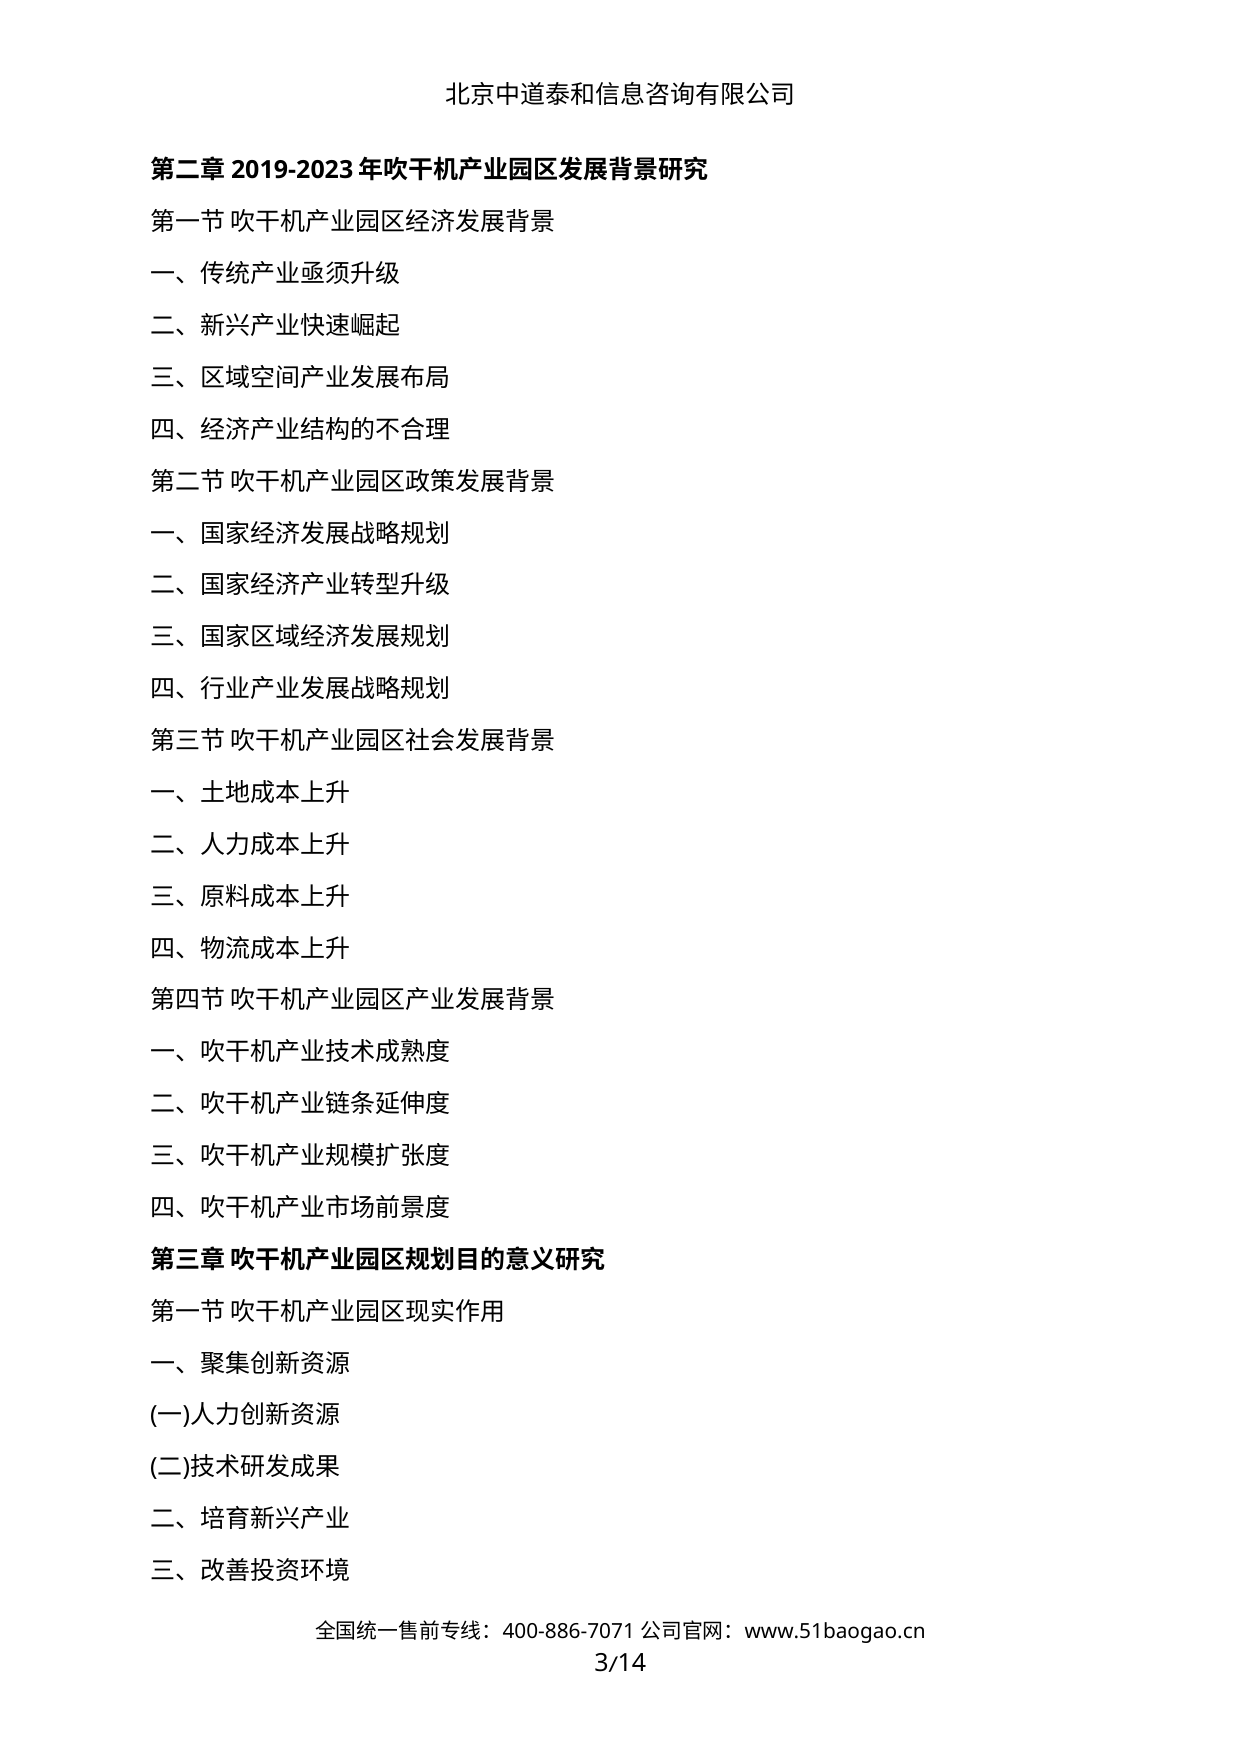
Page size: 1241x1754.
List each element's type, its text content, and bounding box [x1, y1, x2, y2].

text 第三节 吹干机产业园区社会发展背景 [150, 721, 1090, 757]
text 第一节 吹干机产业园区经济发展背景 [150, 202, 1090, 238]
text 四、经济产业结构的不合理 [150, 409, 1090, 446]
text 三、改善投资环境 [150, 1551, 1090, 1587]
text 二、国家经济产业转型升级 [150, 565, 1090, 601]
text 三、原料成本上升 [150, 876, 1090, 912]
text 四、物流成本上升 [150, 928, 1090, 964]
text 第三章 吹干机产业园区规划目的意义研究 [150, 1239, 1090, 1276]
text 第一节 吹干机产业园区现实作用 [150, 1291, 1090, 1327]
text 四、行业产业发展战略规划 [150, 669, 1090, 705]
text 一、吹干机产业技术成熟度 [150, 1032, 1090, 1068]
text 第四节 吹干机产业园区产业发展背景 [150, 980, 1090, 1016]
text (二)技术研发成果 [150, 1447, 1090, 1483]
text 二、培育新兴产业 [150, 1499, 1090, 1535]
text 一、国家经济发展战略规划 [150, 513, 1090, 549]
text 三、吹干机产业规模扩张度 [150, 1136, 1090, 1172]
text 三、区域空间产业发展布局 [150, 357, 1090, 394]
text 二、新兴产业快速崛起 [150, 306, 1090, 342]
text 第二节 吹干机产业园区政策发展背景 [150, 461, 1090, 497]
text 一、聚集创新资源 [150, 1343, 1090, 1379]
text 三、国家区域经济发展规划 [150, 617, 1090, 653]
text 二、人力成本上升 [150, 824, 1090, 861]
text 一、土地成本上升 [150, 772, 1090, 809]
text (一)人力创新资源 [150, 1395, 1090, 1431]
text 一、传统产业亟须升级 [150, 254, 1090, 290]
text 第二章 2019-2023年吹干机产业园区发展背景研究 [150, 150, 1090, 186]
text 二、吹干机产业链条延伸度 [150, 1084, 1090, 1120]
text 四、吹干机产业市场前景度 [150, 1187, 1090, 1224]
